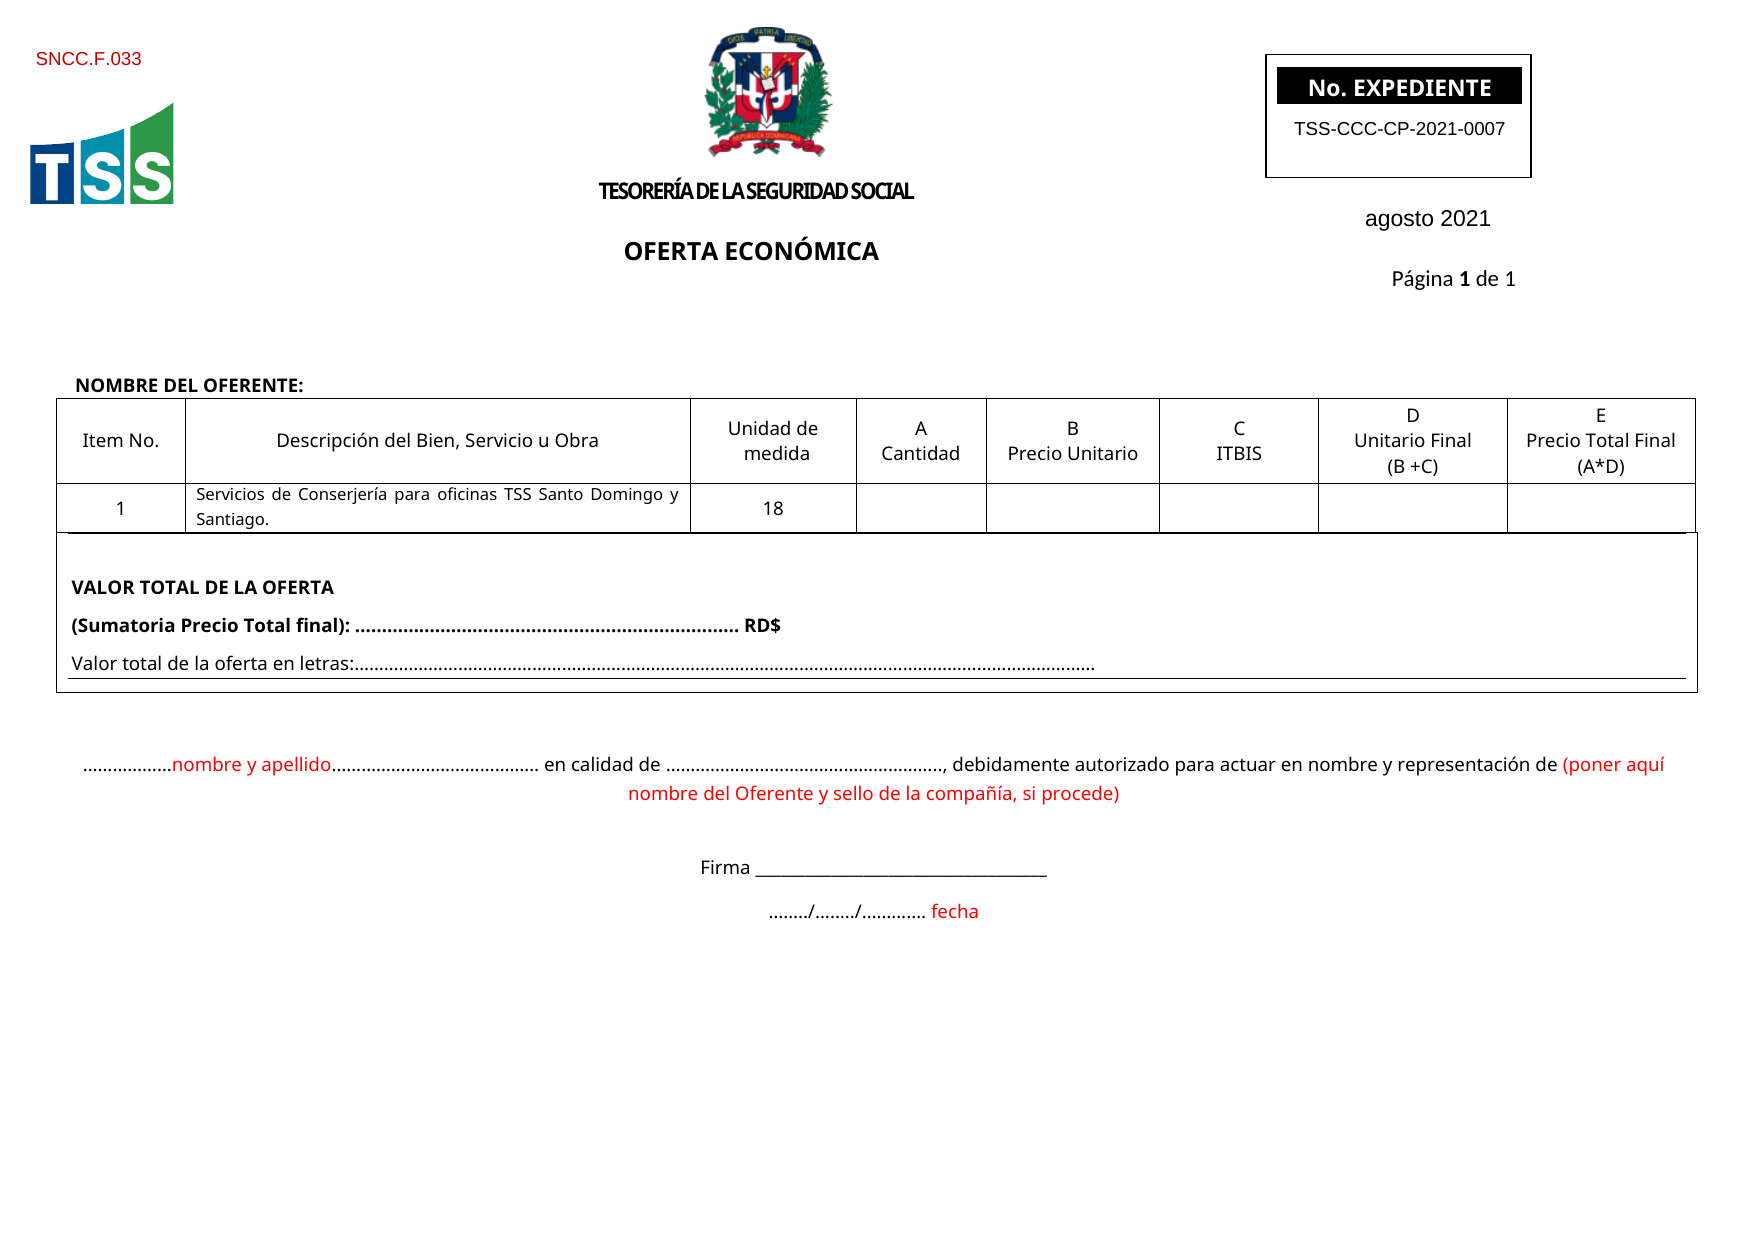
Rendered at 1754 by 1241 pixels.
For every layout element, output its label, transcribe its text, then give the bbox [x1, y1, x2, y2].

table_cell [857, 484, 986, 532]
table_cell 1 [57, 484, 185, 532]
table_cell 18 [691, 484, 856, 532]
table_header Item No. [57, 399, 185, 482]
table_header D Unitario Final (B +C) [1319, 399, 1507, 482]
text ……../……../……….… fecha [75, 898, 1672, 924]
table_cell VALOR TOTAL DE LA OFERTA (Sumatoria Precio Total final): ……………………………………………………………… RD$ Valor total de la oferta en letras:…………………………………………………………………………………………………………………………………… [57, 533, 1697, 692]
table_header C ITBIS [1160, 399, 1318, 482]
table_header Unidad de medida [691, 399, 856, 482]
table_header Descripción del Bien, Servicio u Obra [186, 399, 690, 482]
table_cell [1160, 484, 1318, 532]
table_header E Precio Total Final (A*D) [1508, 399, 1695, 482]
text nombre del oferente: [75, 372, 1679, 398]
table_cell Servicios de Conserjería para oficinas TSS Santo Domingo y Santiago. [186, 484, 690, 532]
table_cell [1508, 484, 1695, 532]
table_cell [1319, 484, 1507, 532]
picture [30, 102, 174, 204]
table_cell [987, 484, 1159, 532]
table_header B Precio Unitario [987, 399, 1159, 482]
text ………………nombre y apellido…………………………………… en calidad de ……………………………………………….., debidamente autorizado para actuar en nombre y representación de (poner aquí nombre del Oferente y sello de la compañía, si procede) [75, 751, 1672, 806]
text Firma ___________________________________ [75, 854, 1672, 879]
picture [704, 27, 833, 157]
table_header A Cantidad [857, 399, 986, 482]
